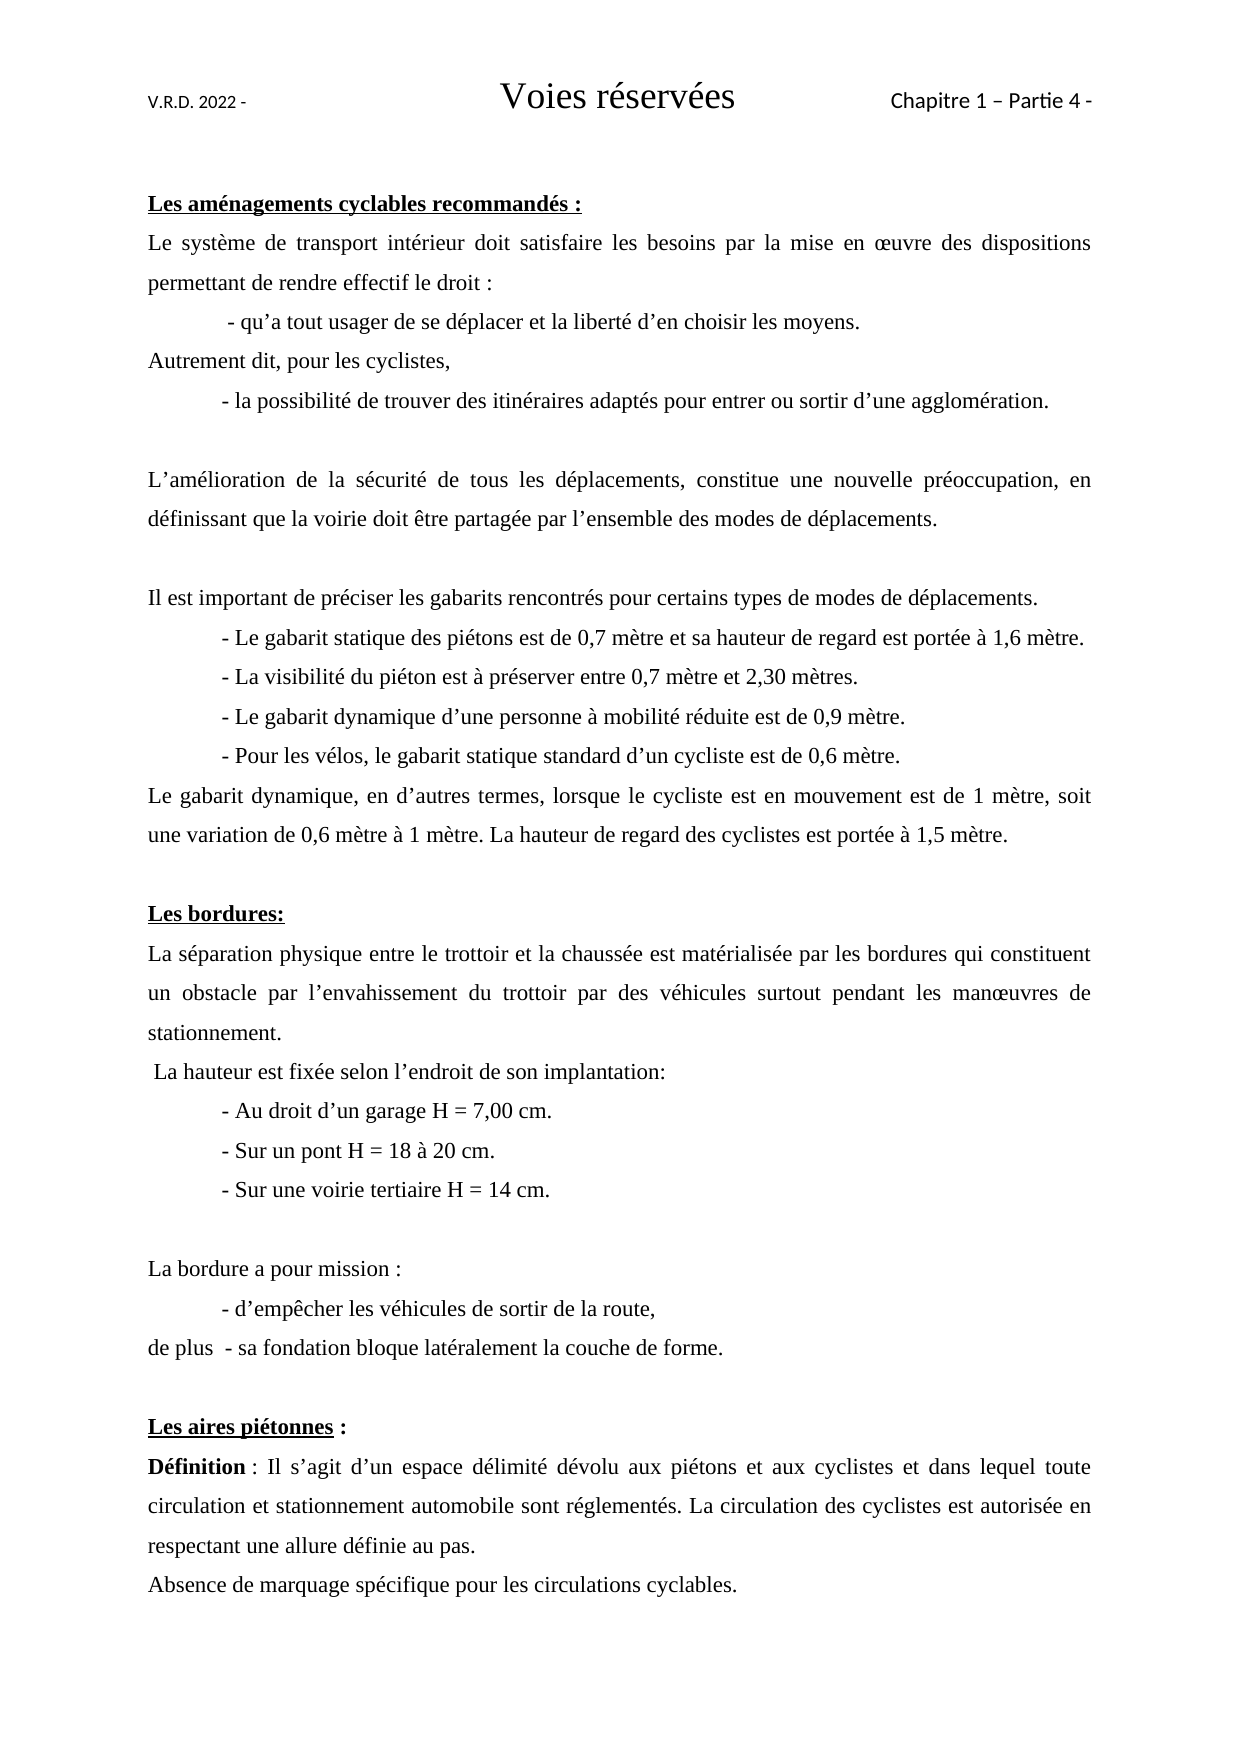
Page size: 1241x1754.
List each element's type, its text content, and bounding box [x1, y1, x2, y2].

text - Pour les vélos, le gabarit statique standard d’un cycliste est de 0,6 mètre. [148, 742, 1093, 769]
text La séparation physique entre le trottoir et la chaussée est matérialisée par les bordures qui constituent un obstacle par l’envahissement du trottoir par des véhicules surtout pendant les manœuvres de stationnement. [148, 940, 1093, 1045]
text - Sur un pont H = 18 à 20 cm. [148, 1137, 1093, 1163]
text - la possibilité de trouver des itinéraires adaptés pour entrer ou sortir d’une agglomération. [148, 387, 1093, 413]
text La bordure a pour mission : [148, 1256, 1093, 1282]
text - qu’a tout usager de se déplacer et la liberté d’en choisir les moyens. [148, 308, 1093, 334]
text - Le gabarit dynamique d’une personne à mobilité réduite est de 0,9 mètre. [148, 703, 1093, 729]
text - Sur une voirie tertiaire H = 14 cm. [148, 1177, 1093, 1203]
text Autrement dit, pour les cyclistes, [148, 347, 1093, 374]
text - Le gabarit statique des piétons est de 0,7 mètre et sa hauteur de regard est portée à 1,6 mètre. [148, 624, 1093, 650]
text - La visibilité du piéton est à préserver entre 0,7 mètre et 2,30 mètres. [148, 663, 1093, 690]
text Il est important de préciser les gabarits rencontrés pour certains types de modes de déplacements. [148, 584, 1093, 611]
text Les aménagements cyclables recommandés : [148, 189, 1093, 216]
text de plus - sa fondation bloque latéralement la couche de forme. [148, 1334, 1093, 1361]
text Le système de transport intérieur doit satisfaire les besoins par la mise en œuvre des dispositions permettant de rendre effectif le droit : [148, 229, 1093, 295]
text - Au droit d’un garage H = 7,00 cm. [148, 1098, 1093, 1124]
text Les aires piétonnes : [148, 1413, 1093, 1440]
text - d’empêcher les véhicules de sortir de la route, [148, 1295, 1093, 1321]
text L’amélioration de la sécurité de tous les déplacements, constitue une nouvelle préoccupation, en définissant que la voirie doit être partagée par l’ensemble des modes de déplacements. [148, 466, 1093, 532]
text La hauteur est fixée selon l’endroit de son implantation: [148, 1058, 1093, 1084]
text Les bordures: [148, 900, 1093, 927]
text Définition : Il s’agit d’un espace délimité dévolu aux piétons et aux cyclistes et dans lequel toute circulation et stationnement automobile sont réglementés. La circulation des cyclistes est autorisée en respectant une allure définie au pas. [148, 1453, 1093, 1558]
text Le gabarit dynamique, en d’autres termes, lorsque le cycliste est en mouvement est de 1 mètre, soit une variation de 0,6 mètre à 1 mètre. La hauteur de regard des cyclistes est portée à 1,5 mètre. [148, 782, 1093, 848]
text Absence de marquage spécifique pour les circulations cyclables. [148, 1571, 1093, 1598]
